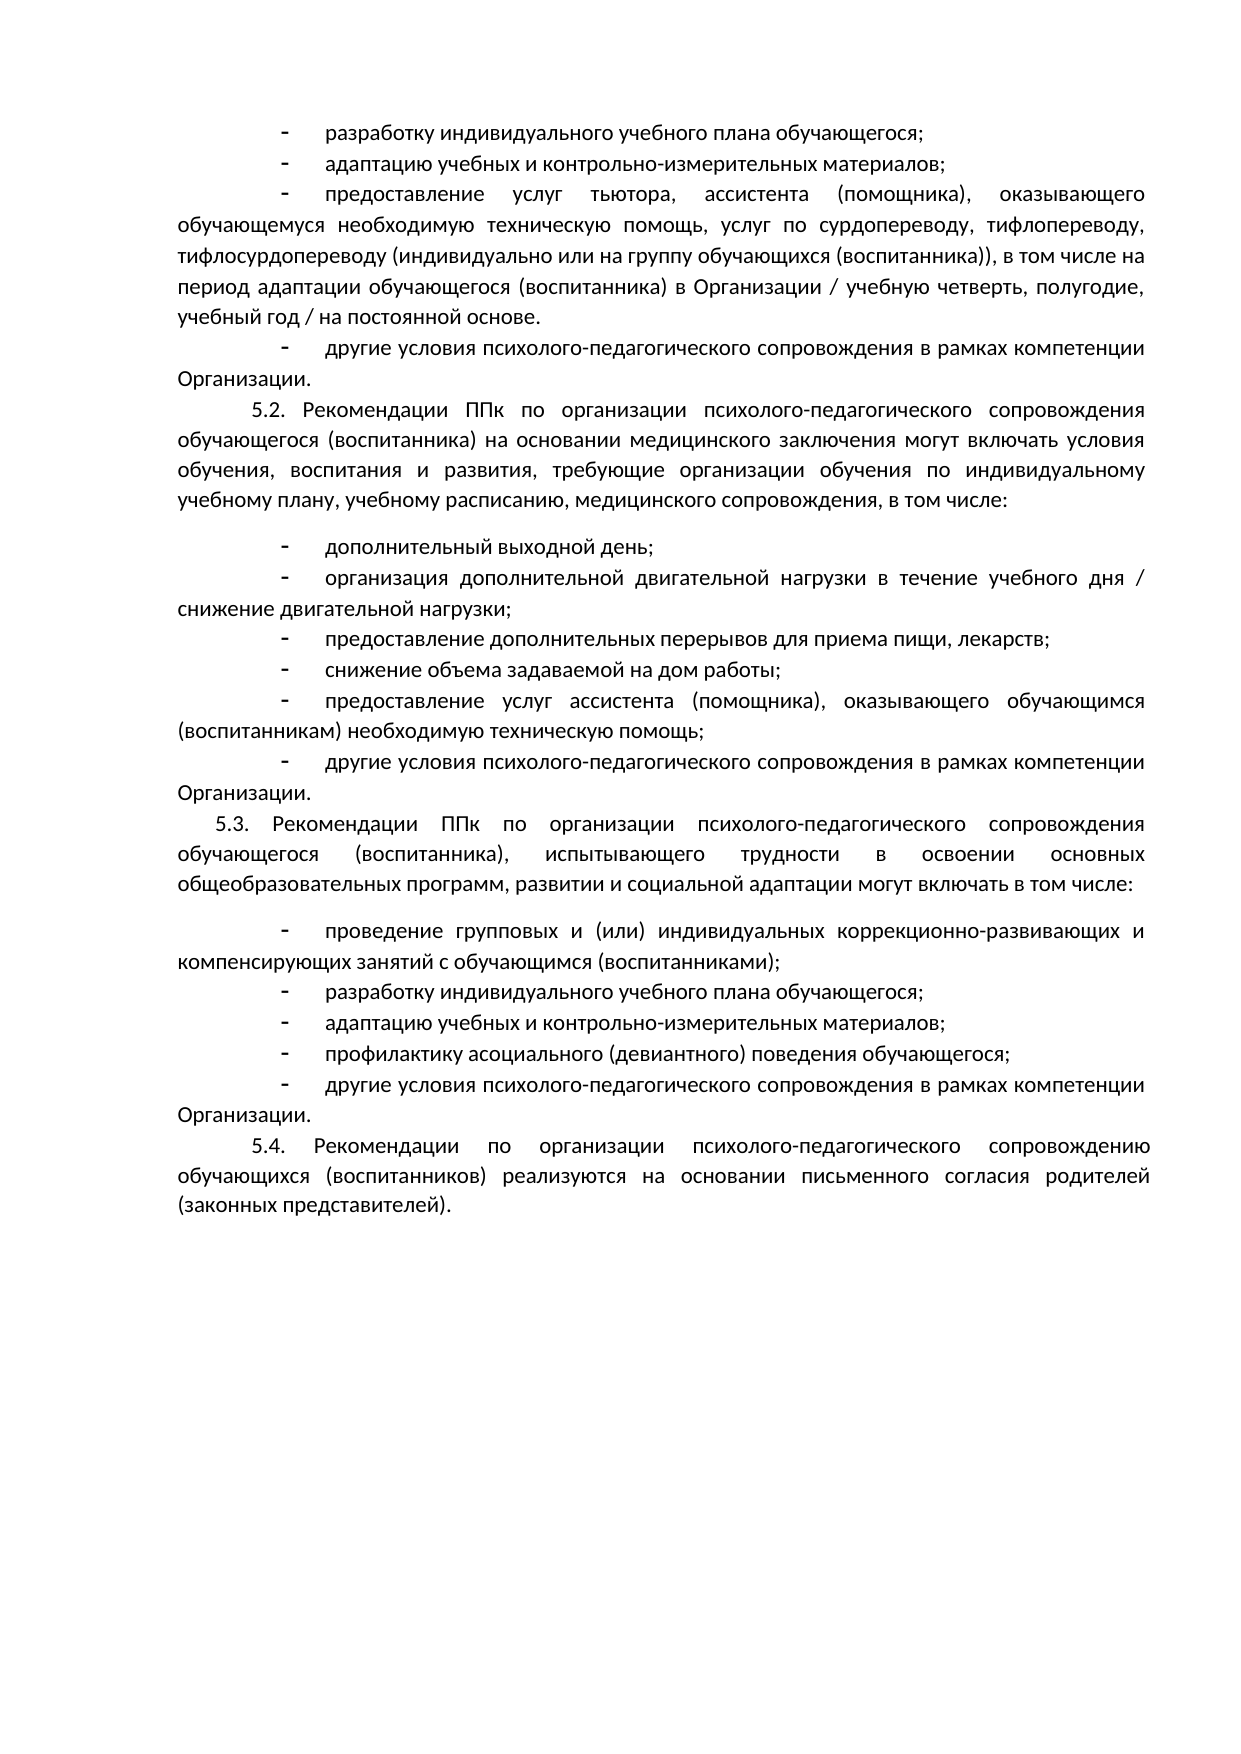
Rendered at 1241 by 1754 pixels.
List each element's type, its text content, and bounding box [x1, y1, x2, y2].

list разработку индивидуального учебного плана обучающегося; [177, 118, 1146, 146]
text 5.4. Рекомендации по организации психолого-педагогического сопровождению обучающихся (воспитанников) реализуются на основании письменного согласия родителей (законных представителей). [177, 1131, 1152, 1218]
list снижение объема задаваемой на дом работы; [177, 655, 1146, 683]
list дополнительный выходной день; [177, 532, 1146, 560]
list другие условия психолого-педагогического сопровождения в рамках компетенции Организации. [177, 333, 1146, 392]
list адаптацию учебных и контрольно-измерительных материалов; [177, 149, 1146, 177]
list предоставление услуг ассистента (помощника), оказывающего обучающимся (воспитанникам) необходимую техническую помощь; [177, 686, 1146, 744]
list организация дополнительной двигательной нагрузки в течение учебного дня / снижение двигательной нагрузки; [177, 563, 1146, 622]
list разработку индивидуального учебного плана обучающегося; [177, 977, 1146, 1006]
text 5.3. Рекомендации ППк по организации психолого-педагогического сопровождения обучающегося (воспитанника), испытывающего трудности в освоении основных общеобразовательных программ, развитии и социальной адаптации могут включать в том числе: [177, 809, 1146, 897]
list другие условия психолого-педагогического сопровождения в рамках компетенции Организации. [177, 1070, 1146, 1128]
text 5.2. Рекомендации ППк по организации психолого-педагогического сопровождения обучающегося (воспитанника) на основании медицинского заключения могут включать условия обучения, воспитания и развития, требующие организации обучения по индивидуальному учебному плану, учебному расписанию, медицинского сопровождения, в том числе: [177, 395, 1146, 513]
list профилактику асоциального (девиантного) поведения обучающегося; [177, 1039, 1146, 1067]
list адаптацию учебных и контрольно-измерительных материалов; [177, 1008, 1146, 1036]
list предоставление дополнительных перерывов для приема пищи, лекарств; [177, 624, 1146, 652]
list другие условия психолого-педагогического сопровождения в рамках компетенции Организации. [177, 747, 1146, 806]
list проведение групповых и (или) индивидуальных коррекционно-развивающих и компенсирующих занятий с обучающимся (воспитанниками); [177, 916, 1146, 975]
list предоставление услуг тьютора, ассистента (помощника), оказывающего обучающемуся необходимую техническую помощь, услуг по сурдопереводу, тифлопереводу, тифлосурдопереводу (индивидуально или на группу обучающихся (воспитанника)), в том числе на период адаптации обучающегося (воспитанника) в Организации / учебную четверть, полугодие, учебный год / на постоянной основе. [177, 179, 1146, 331]
